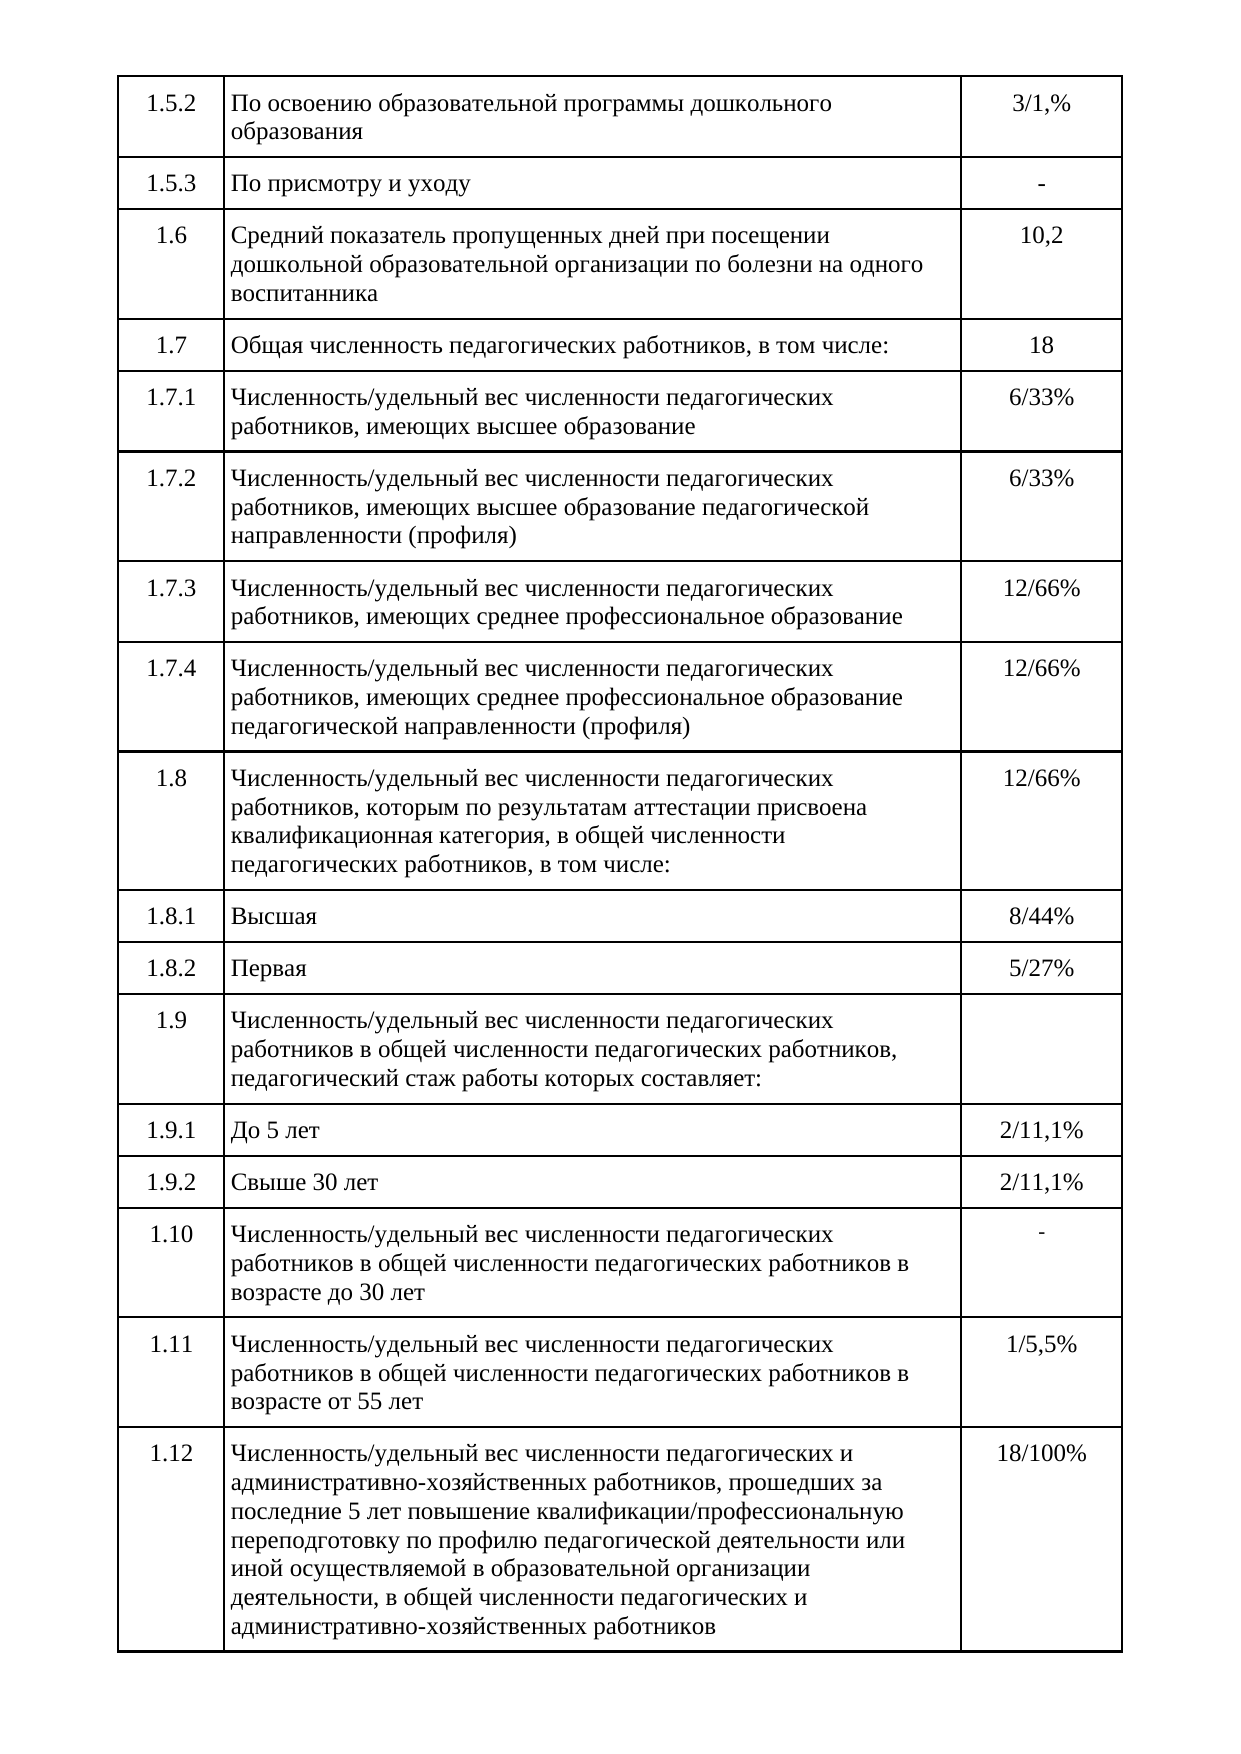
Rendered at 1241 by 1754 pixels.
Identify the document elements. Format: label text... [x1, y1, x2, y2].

table_cell 1.5.3 [119, 158, 223, 208]
table_cell 18 [962, 320, 1121, 369]
table_cell 1.6 [119, 210, 223, 317]
table_cell 1.7.1 [119, 372, 223, 450]
table_cell Высшая [225, 891, 960, 941]
table_cell 2/11,1% [962, 1105, 1121, 1154]
table_cell - [962, 158, 1121, 208]
table_cell 1.8.2 [119, 943, 223, 993]
table_cell [962, 995, 1121, 1102]
table_cell 12/66% [962, 562, 1121, 641]
table_cell Численность/удельный вес численности педагогических и административно-хозяйственных работников, прошедших за последние 5 лет повышение квалификации/профессиональную переподготовку по профилю педагогической деятельности или иной осуществляемой в образовательной организации деятельности, в общей численности педагогических и административно-хозяйственных работников [225, 1428, 960, 1650]
table_cell 1.5.2 [119, 77, 223, 156]
table_cell 5/27% [962, 943, 1121, 993]
table_cell Первая [225, 943, 960, 993]
table_cell 18/100% [962, 1428, 1121, 1650]
table_cell 8/44% [962, 891, 1121, 941]
table_cell 3/1,% [962, 77, 1121, 156]
table_cell Средний показатель пропущенных дней при посещении дошкольной образовательной организации по болезни на одного воспитанника [225, 210, 960, 317]
table_cell Численность/удельный вес численности педагогических работников, имеющих высшее образование педагогической направленности (профиля) [225, 453, 960, 560]
table_cell 1.8 [119, 753, 223, 889]
table_cell Общая численность педагогических работников, в том числе: [225, 320, 960, 369]
table_cell По освоению образовательной программы дошкольного образования [225, 77, 960, 156]
table_cell 1.9.2 [119, 1157, 223, 1207]
table_cell - [962, 1209, 1121, 1316]
table_cell Численность/удельный вес численности педагогических работников, имеющих среднее профессиональное образование педагогической направленности (профиля) [225, 643, 960, 750]
table_cell Численность/удельный вес численности педагогических работников, имеющих среднее профессиональное образование [225, 562, 960, 641]
table_cell 1.7.3 [119, 562, 223, 641]
table_cell 1.7.2 [119, 453, 223, 560]
table_cell 1.9 [119, 995, 223, 1102]
table_cell 10,2 [962, 210, 1121, 317]
table_cell 2/11,1% [962, 1157, 1121, 1207]
table_cell 6/33% [962, 453, 1121, 560]
table_cell 1.7.4 [119, 643, 223, 750]
table_cell Численность/удельный вес численности педагогических работников в общей численности педагогических работников в возрасте от 55 лет [225, 1318, 960, 1426]
table_cell 1/5,5% [962, 1318, 1121, 1426]
table_cell По присмотру и уходу [225, 158, 960, 208]
table_cell 1.8.1 [119, 891, 223, 941]
table_cell 12/66% [962, 753, 1121, 889]
table_cell 6/33% [962, 372, 1121, 450]
table_cell Свыше 30 лет [225, 1157, 960, 1207]
table_cell 12/66% [962, 643, 1121, 750]
table_cell Численность/удельный вес численности педагогических работников, имеющих высшее образование [225, 372, 960, 450]
table_cell 1.10 [119, 1209, 223, 1316]
table_cell Численность/удельный вес численности педагогических работников в общей численности педагогических работников в возрасте до 30 лет [225, 1209, 960, 1316]
table_cell До 5 лет [225, 1105, 960, 1154]
table_cell 1.9.1 [119, 1105, 223, 1154]
table_cell 1.7 [119, 320, 223, 369]
table_cell 1.11 [119, 1318, 223, 1426]
table_cell Численность/удельный вес численности педагогических работников в общей численности педагогических работников, педагогический стаж работы которых составляет: [225, 995, 960, 1102]
table_cell Численность/удельный вес численности педагогических работников, которым по результатам аттестации присвоена квалификационная категория, в общей численности педагогических работников, в том числе: [225, 753, 960, 889]
table_cell 1.12 [119, 1428, 223, 1650]
